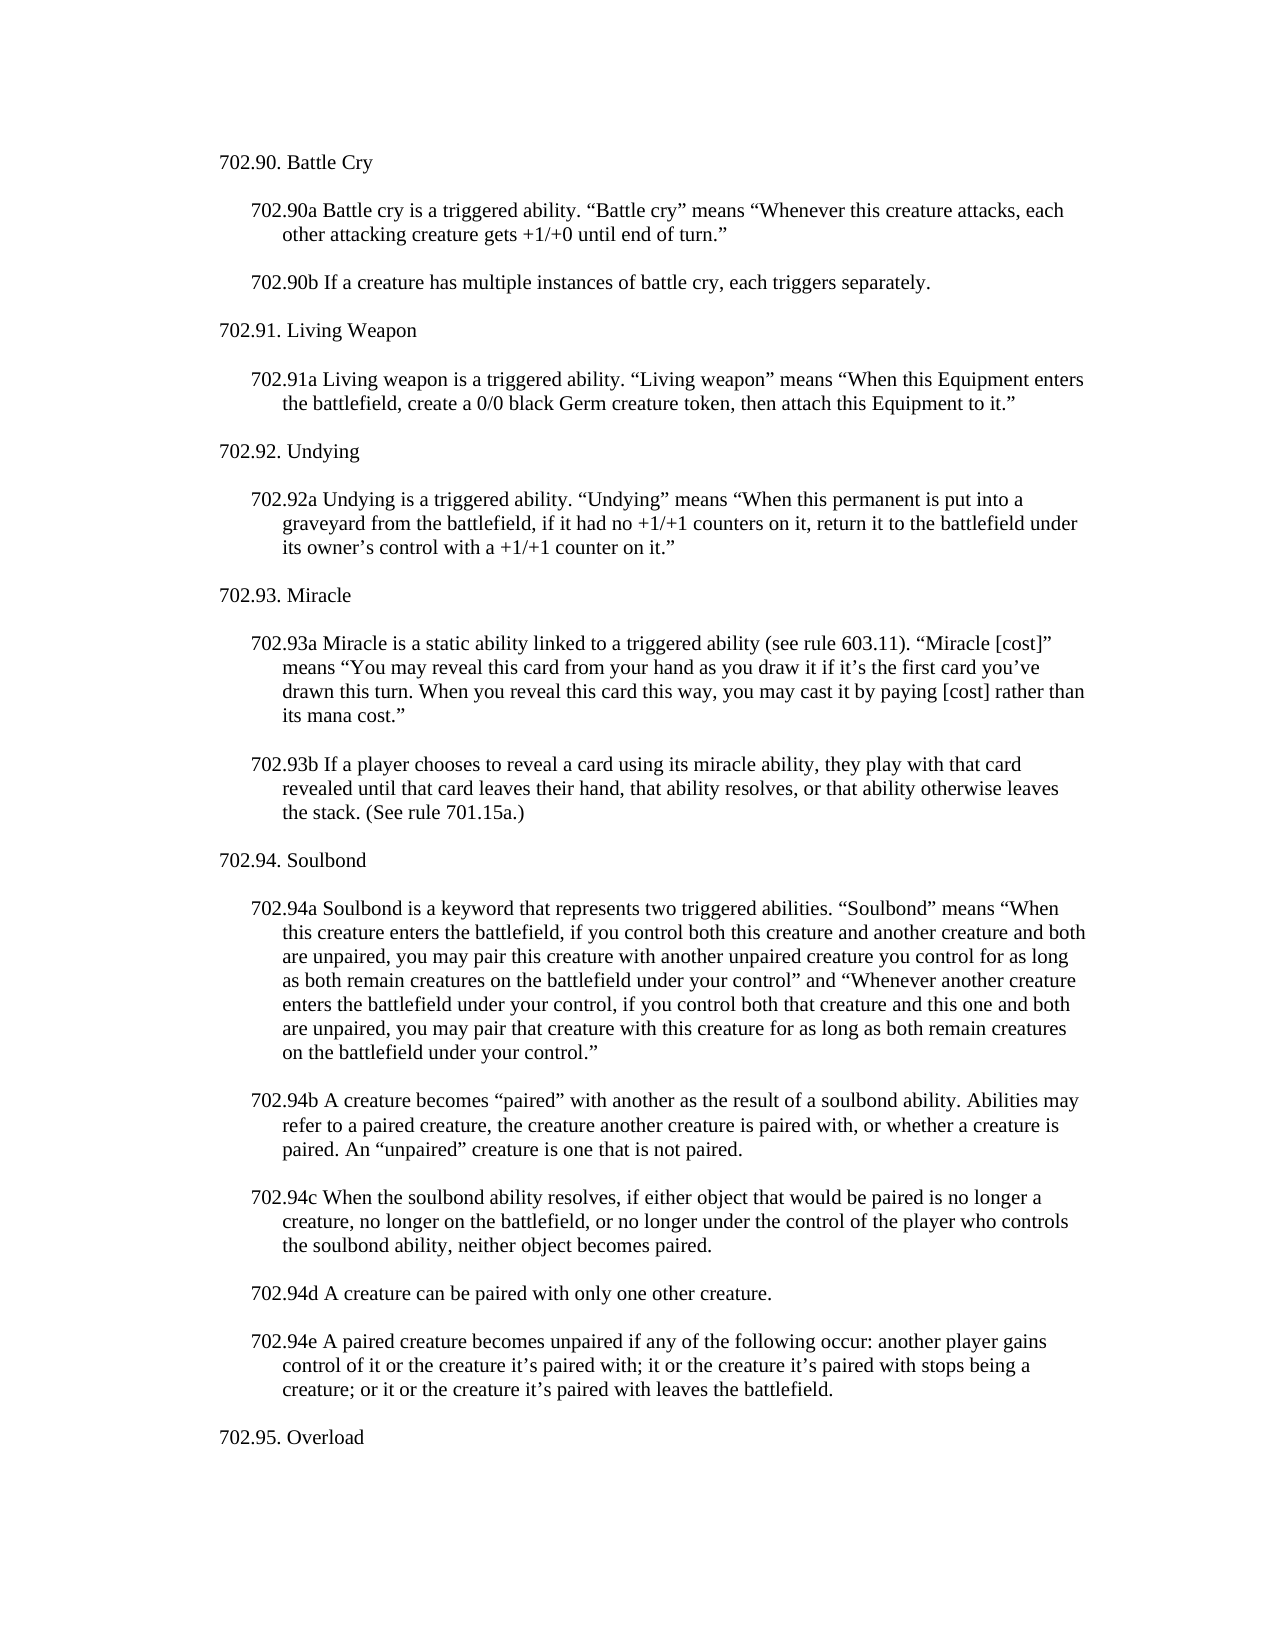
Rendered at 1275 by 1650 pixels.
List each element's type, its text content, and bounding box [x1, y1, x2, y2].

text 702.91a Living weapon is a triggered ability. “Living weapon” means “When this Equipment enters the battlefield, create a 0/0 black Germ creature token, then attach this Equipment to it.” [251, 367, 1087, 415]
text 702.93. Miracle [219, 583, 1087, 607]
text 702.95. Overload [219, 1425, 1087, 1449]
text 702.94c When the soulbond ability resolves, if either object that would be paired is no longer a creature, no longer on the battlefield, or no longer under the control of the player who controls the soulbond ability, neither object becomes paired. [251, 1185, 1087, 1257]
text 702.94e A paired creature becomes unpaired if any of the following occur: another player gains control of it or the creature it’s paired with; it or the creature it’s paired with stops being a creature; or it or the creature it’s paired with leaves the battlefield. [251, 1329, 1087, 1401]
text 702.92a Undying is a triggered ability. “Undying” means “When this permanent is put into a graveyard from the battlefield, if it had no +1/+1 counters on it, return it to the battlefield under its owner’s control with a +1/+1 counter on it.” [251, 487, 1087, 559]
text 702.94. Soulbond [219, 848, 1087, 872]
text 702.91. Living Weapon [219, 318, 1087, 342]
text 702.93b If a player chooses to reveal a card using its miracle ability, they play with that card revealed until that card leaves their hand, that ability resolves, or that ability otherwise leaves the stack. (See rule 701.15a.) [251, 752, 1087, 824]
text 702.94d A creature can be paired with only one other creature. [251, 1281, 1087, 1305]
text 702.90. Battle Cry [219, 150, 1087, 174]
text 702.93a Miracle is a static ability linked to a triggered ability (see rule 603.11). “Miracle [cost]” means “You may reveal this card from your hand as you draw it if it’s the first card you’ve drawn this turn. When you reveal this card this way, you may cast it by paying [cost] rather than its mana cost.” [251, 631, 1087, 727]
text 702.94b A creature becomes “paired” with another as the result of a soulbond ability. Abilities may refer to a paired creature, the creature another creature is paired with, or whether a creature is paired. An “unpaired” creature is one that is not paired. [251, 1088, 1087, 1161]
text 702.90a Battle cry is a triggered ability. “Battle cry” means “Whenever this creature attacks, each other attacking creature gets +1/+0 until end of turn.” [251, 198, 1087, 246]
text 702.92. Undying [219, 439, 1087, 463]
text 702.94a Soulbond is a keyword that represents two triggered abilities. “Soulbond” means “When this creature enters the battlefield, if you control both this creature and another creature and both are unpaired, you may pair this creature with another unpaired creature you control for as long as both remain creatures on the battlefield under your control” and “Whenever another creature enters the battlefield under your control, if you control both that creature and this one and both are unpaired, you may pair that creature with this creature for as long as both remain creatures on the battlefield under your control.” [251, 896, 1087, 1064]
text 702.90b If a creature has multiple instances of battle cry, each triggers separately. [251, 270, 1087, 294]
